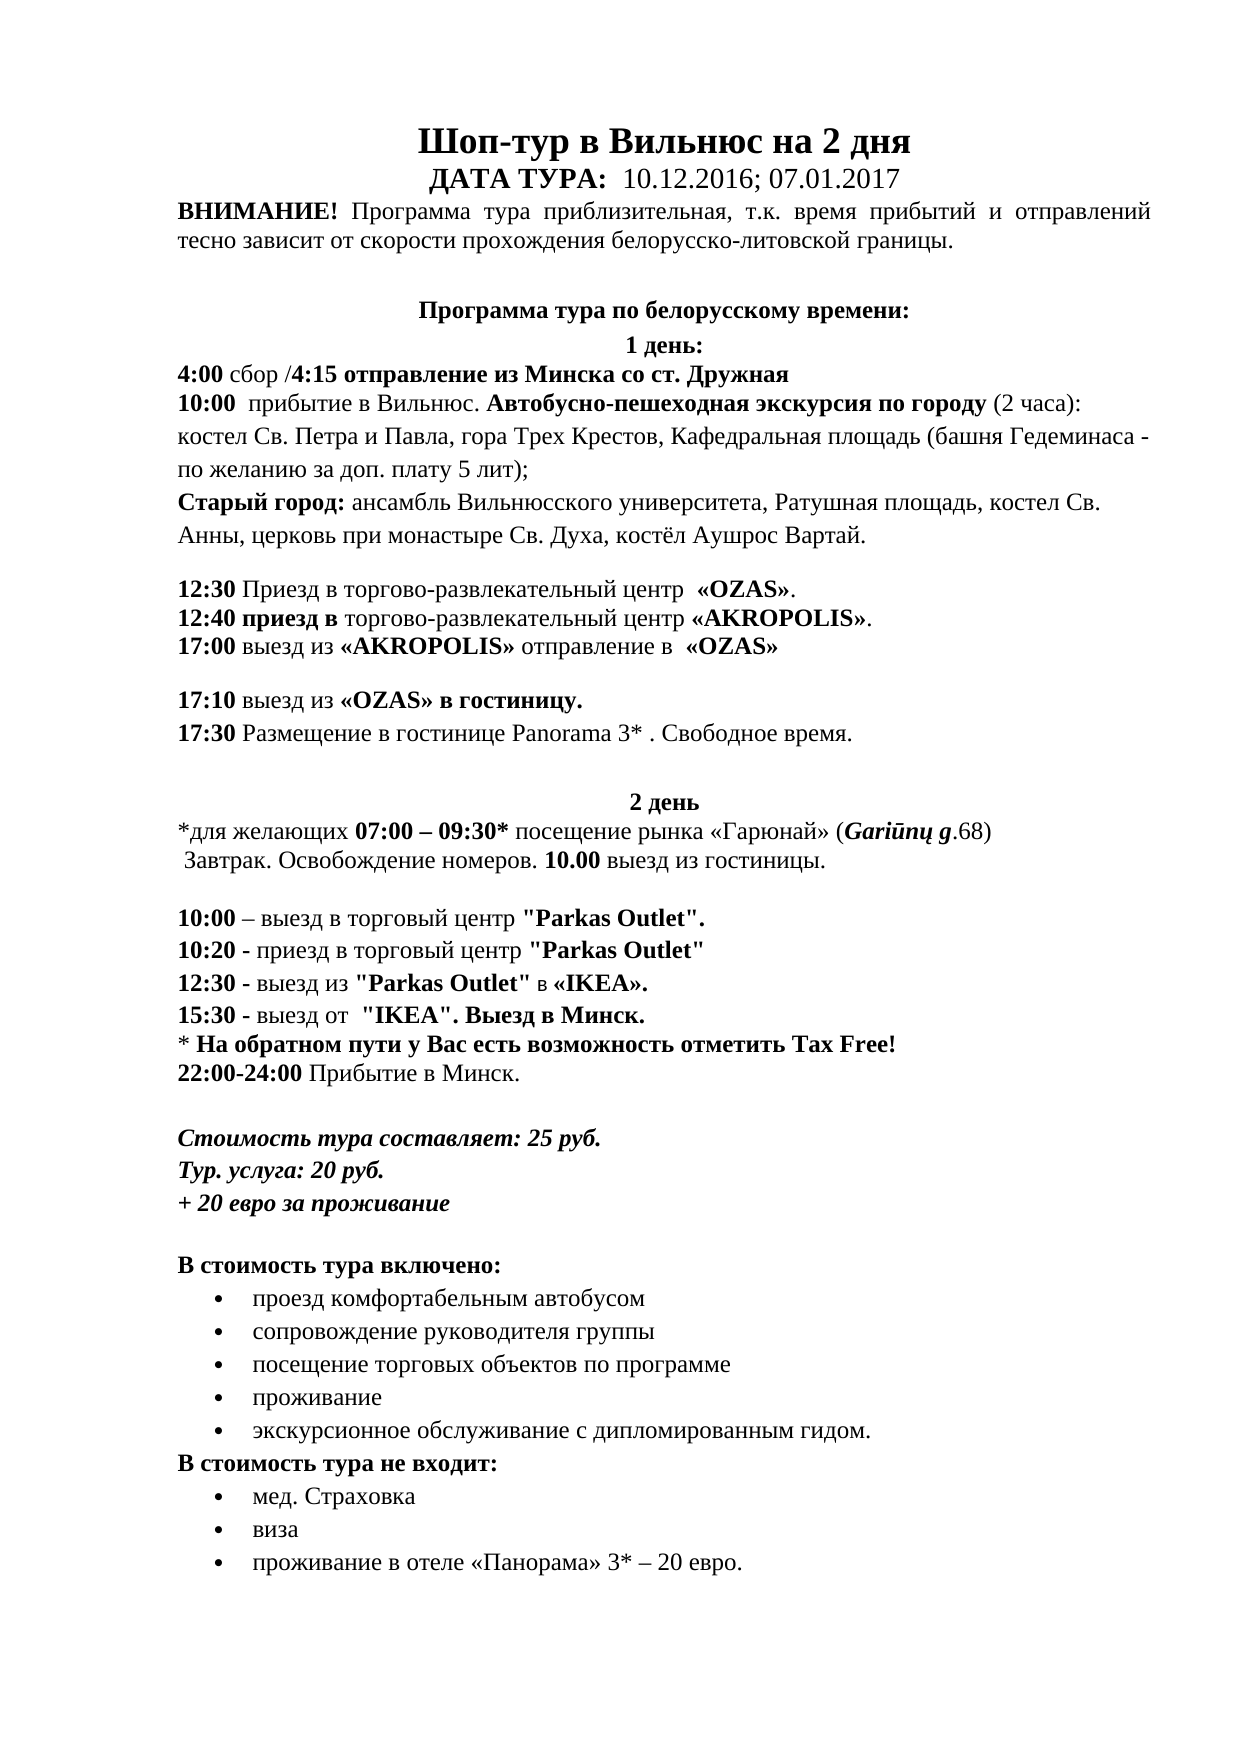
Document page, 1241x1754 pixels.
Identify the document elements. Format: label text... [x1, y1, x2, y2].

text Программа тура по белорусскому времени: [177, 289, 1152, 324]
text Завтрак. Освобождение номеров. 10.00 выезд из гостиницы. [177, 845, 1152, 874]
text В стоимость тура не входит: [177, 1448, 1152, 1477]
text 12:30 - выезд из "Parkas Outlet" в «IKEA». [177, 964, 1152, 997]
list посещение торговых объектов по программе [215, 1349, 1152, 1377]
text ДАТА ТУРА: 10.12.2016; 07.01.2017 [177, 161, 1152, 195]
text 1 день: [177, 324, 1152, 359]
list мед. Страховка [215, 1481, 1152, 1509]
text *для желающих 07:00 – 09:30* посещение рынка «Гарюнай» (Gariūnų g.68) [177, 816, 1152, 845]
text * На обратном пути у Вас есть возможность отметить Tax Free! [177, 1029, 1152, 1058]
list проживание в отеле «Панорама» 3* – 20 евро. [215, 1547, 1152, 1576]
text + 20 евро за проживание [177, 1184, 1152, 1217]
text 2 день [177, 784, 1152, 816]
text 15:30 - выезд от "IKEA". Выезд в Минск. [177, 997, 1152, 1029]
text Шоп-тур в Вильнюс на 2 дня [177, 118, 1152, 161]
text В стоимость тура включено: [177, 1250, 1152, 1278]
text 17:00 выезд из «AKROPOLIS» отправление в «OZAS» [177, 631, 1152, 660]
text 12:30 Приезд в торгово-развлекательный центр «OZAS». [177, 574, 1152, 603]
list виза [215, 1514, 1152, 1543]
text 22:00-24:00 Прибытие в Минск. [177, 1058, 1152, 1087]
text Тур. услуга: 20 руб. [177, 1152, 1152, 1184]
text 17:30 Размещение в гостинице Panorama 3* . Свободное время. [177, 718, 1152, 747]
text 10:00 – выезд в торговый центр "Parkas Outlet". [177, 903, 1152, 932]
text 4:00 сбор /4:15 отправление из Минска со ст. Дружная [177, 359, 1152, 388]
list проезд комфортабельным автобусом [215, 1283, 1152, 1311]
list экскурсионное обслуживание с дипломированным гидом. [215, 1415, 1152, 1443]
list сопровождение руководителя группы [215, 1316, 1152, 1344]
text 10:20 - приезд в торговый центр "Parkas Outlet" [177, 932, 1152, 964]
text 12:40 приезд в торгово-развлекательный центр «AKROPOLIS». [177, 603, 1152, 631]
text ВНИМАНИЕ! Программа тура приблизительная, т.к. время прибытий и отправлений тесно зависит от скорости прохождения белорусско-литовской границы. [177, 195, 1152, 254]
text Стоимость тура составляет: 25 руб. [177, 1119, 1152, 1152]
text 10:00 прибытие в Вильнюс. Автобусно-пешеходная экскурсия по городу (2 часа): костел Св. Петра и Павла, гора Трех Крестов, Кафедральная площадь (башня Гедеминаса - по желанию за доп. плату 5 лит); Старый город: ансамбль Вильнюсского университета, Ратушная площадь, костел Св. Анны, церковь при монастыре Св. Духа, костёл Аушрос Вартай. [177, 388, 1152, 549]
list проживание [215, 1382, 1152, 1411]
text 17:10 выезд из «OZAS» в гостиницу. [177, 685, 1152, 714]
